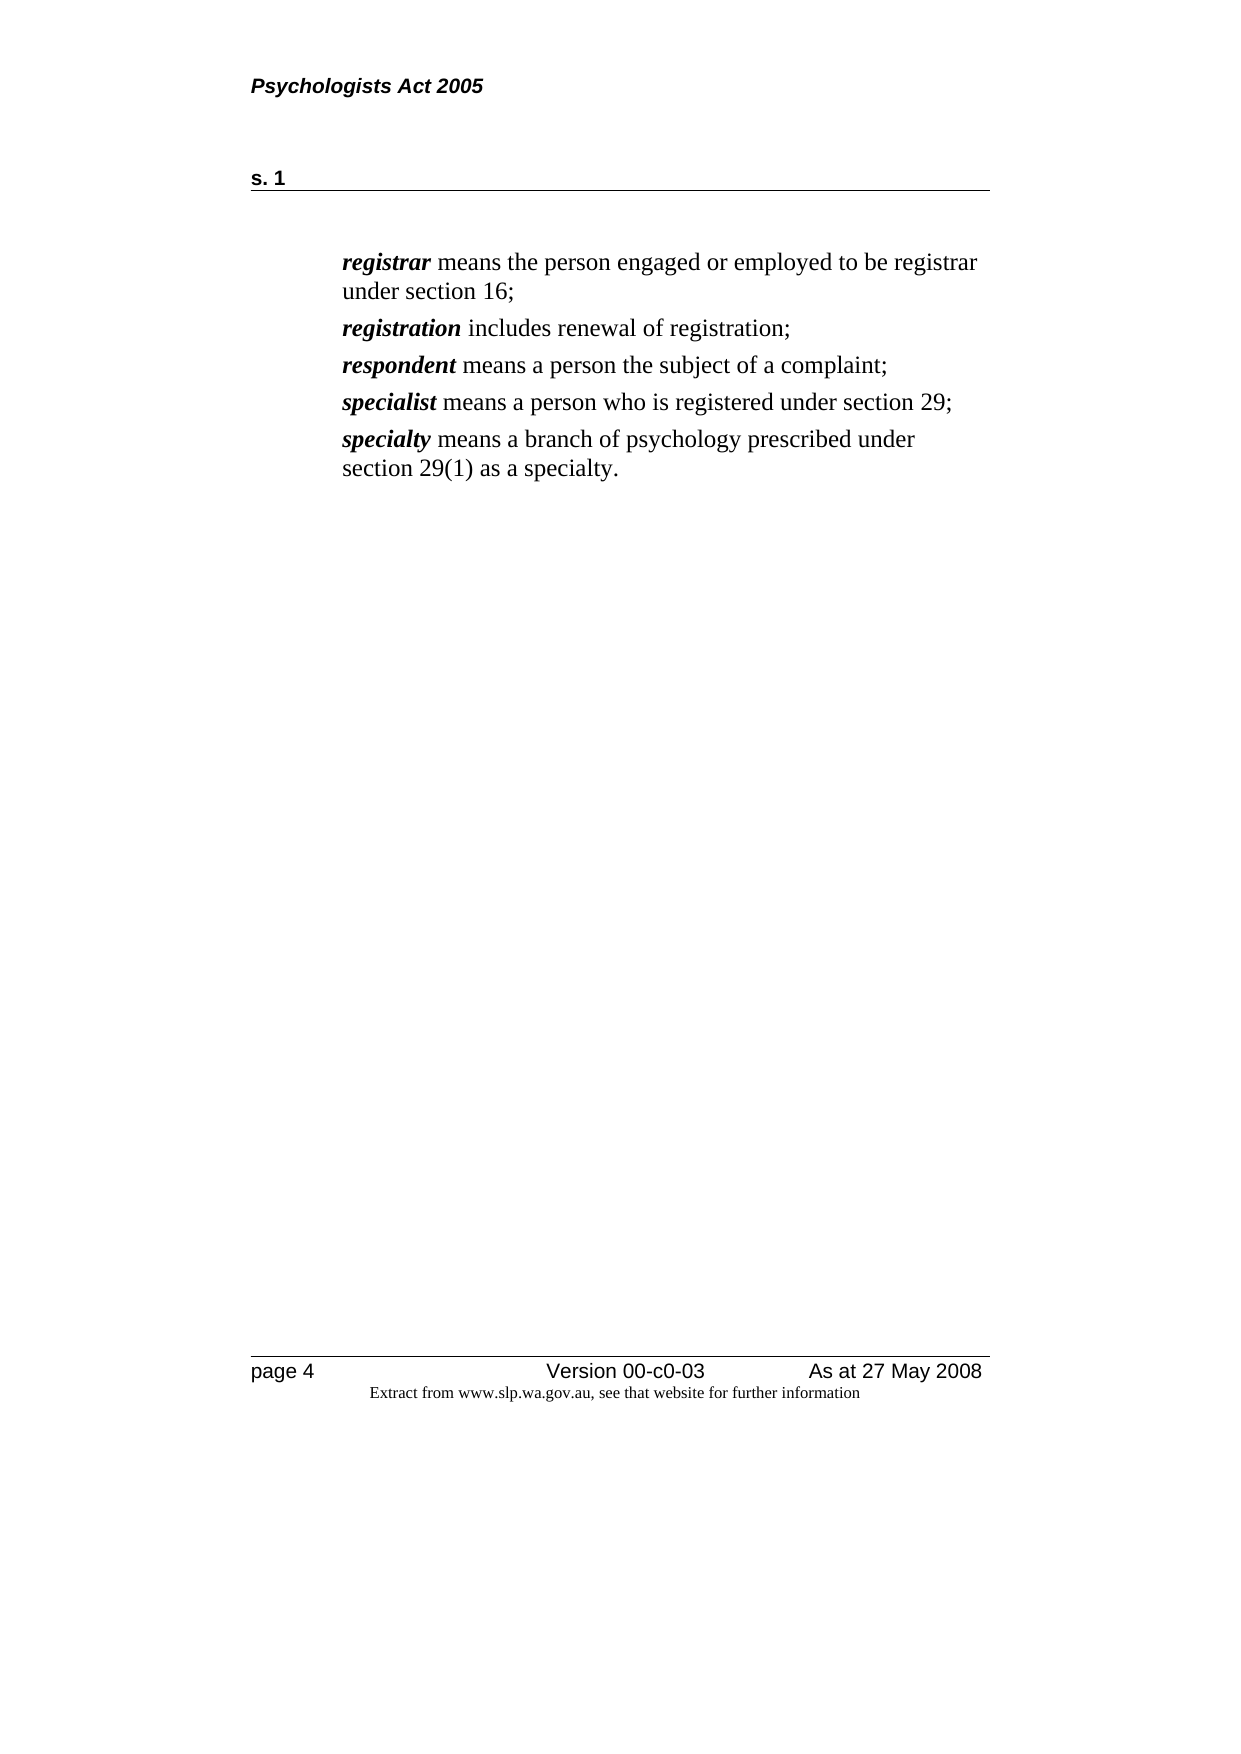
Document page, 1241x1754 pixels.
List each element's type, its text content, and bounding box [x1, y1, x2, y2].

text registrar means the person engaged or employed to be registrar under section 16; [251, 247, 990, 305]
text respondent means a person the subject of a complaint; [251, 350, 990, 379]
text registration includes renewal of registration; [251, 313, 990, 342]
text specialist means a person who is registered under section 29; [251, 387, 990, 416]
text specialty means a branch of psychology prescribed under section 29(1) as a specialty. [251, 424, 990, 482]
